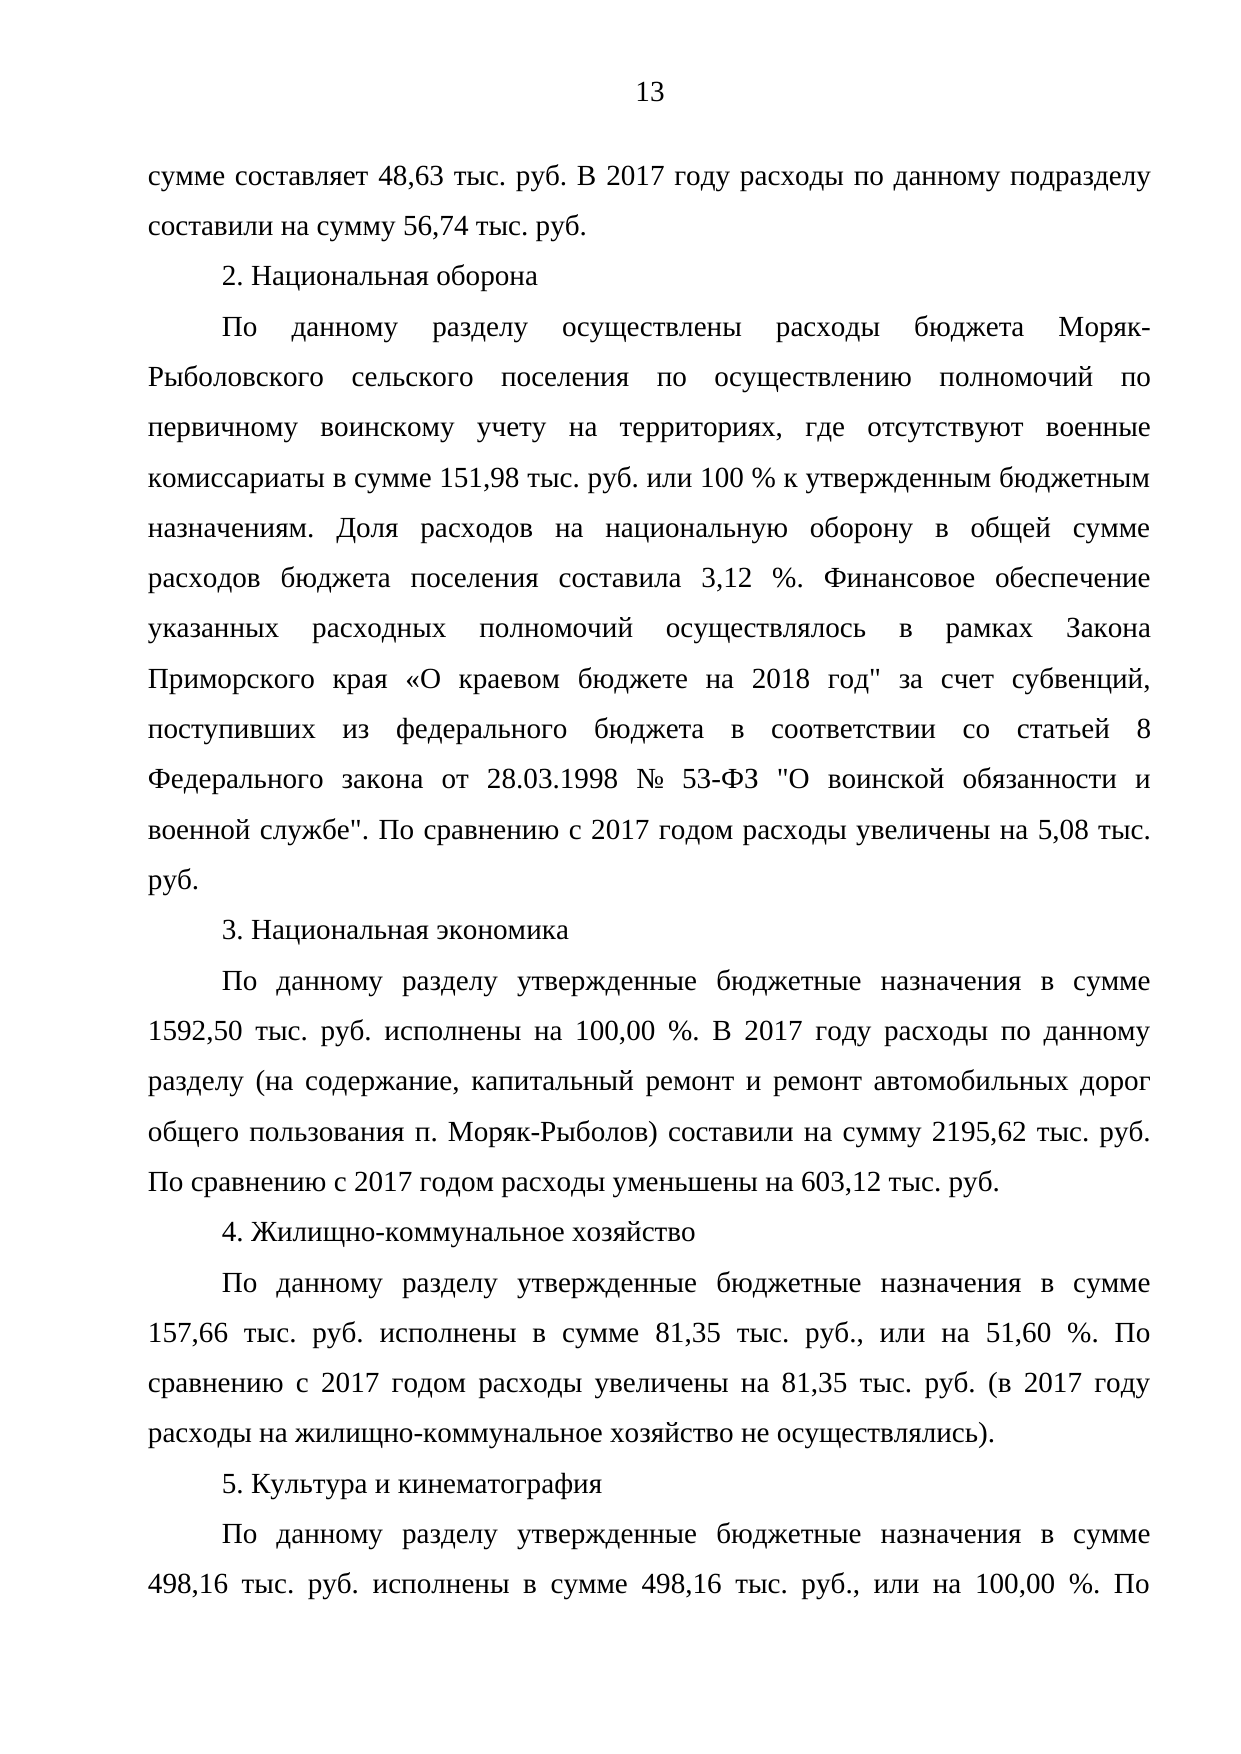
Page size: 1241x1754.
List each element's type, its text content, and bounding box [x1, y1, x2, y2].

text По данному разделу утвержденные бюджетные назначения в сумме 1592,50 тыс. руб. исполнены на 100,00 %. В 2017 году расходы по данному разделу (на содержание, капитальный ремонт и ремонт автомобильных дорог общего пользования п. Моряк-Рыболов) составили на сумму 2195,62 тыс. руб. По сравнению с 2017 годом расходы уменьшены на 603,12 тыс. руб. [148, 963, 1152, 1198]
text 4. Жилищно-коммунальное хозяйство [148, 1214, 1152, 1248]
text По данному разделу осуществлены расходы бюджета Моряк-Рыболовского сельского поселения по осуществлению полномочий по первичному воинскому учету на территориях, где отсутствуют военные комиссариаты в сумме 151,98 тыс. руб. или 100 % к утвержденным бюджетным назначениям. Доля расходов на национальную оборону в общей сумме расходов бюджета поселения составила 3,12 %. Финансовое обеспечение указанных расходных полномочий осуществлялось в рамках Закона Приморского края «О краевом бюджете на 2018 год" за счет субвенций, поступивших из федерального бюджета в соответствии со статьей 8 Федерального закона от 28.03.1998 № 53-ФЗ "О воинской обязанности и военной службе". По сравнению с 2017 годом расходы увеличены на 5,08 тыс. руб. [148, 309, 1152, 896]
text 3. Национальная экономика [148, 912, 1152, 946]
text 2. Национальная оборона [148, 258, 1152, 292]
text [148, 118, 1152, 242]
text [148, 1516, 1152, 1600]
text 5. Культура и кинематография [148, 1466, 1152, 1499]
text По данному разделу утвержденные бюджетные назначения в сумме 157,66 тыс. руб. исполнены в сумме 81,35 тыс. руб., или на 51,60 %. По сравнению с 2017 годом расходы увеличены на 81,35 тыс. руб. (в 2017 году расходы на жилищно-коммунальное хозяйство не осуществлялись). [148, 1265, 1152, 1449]
